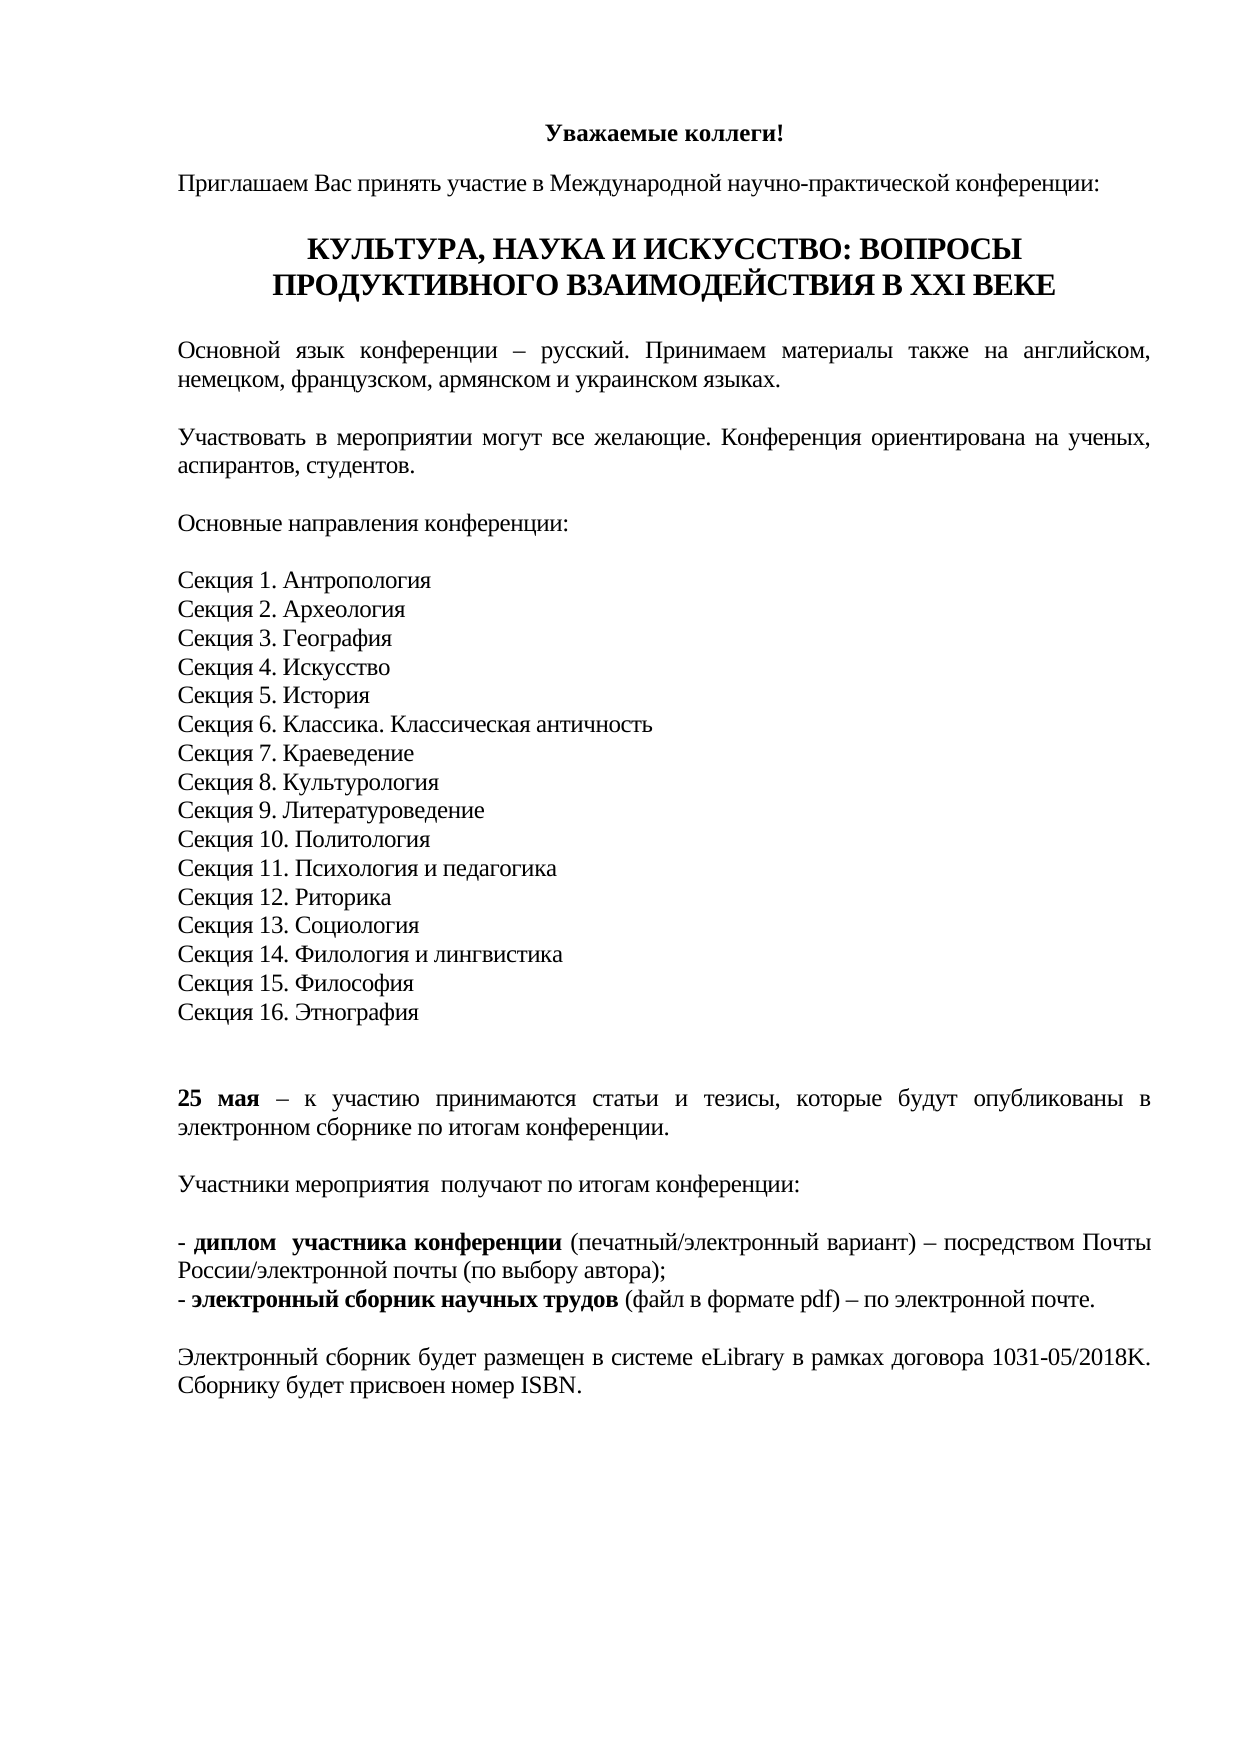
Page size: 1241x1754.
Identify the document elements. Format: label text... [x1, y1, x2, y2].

text Секция 11. Психология и педагогика [177, 853, 1152, 882]
text Секция 4. Искусство [177, 652, 1152, 680]
text Приглашаем Вас принять участие в Международной научно-практической конференции: [177, 168, 1152, 196]
text Секция 3. География [177, 623, 1152, 652]
text Уважаемые коллеги! [177, 118, 1152, 147]
text Участники мероприятия получают по итогам конференции: [177, 1169, 1152, 1198]
text КУЛЬТУРА, НАУКА И ИСКУССТВО: ВОПРОСЫ ПРОДУКТИВНОГО ВЗАИМОДЕЙСТВИЯ В XXI ВЕКЕ [177, 230, 307, 302]
text - электронный сборник научных трудов (файл в формате pdf) – по электронной почте. [177, 1284, 1152, 1313]
text Электронный сборник будет размещен в системе eLibrary в рамках договора 1031-05/2018K. Сборнику будет присвоен номер ISBN. [177, 1342, 1152, 1399]
text Секция 6. Классика. Классическая античность [177, 709, 1152, 738]
text Секция 12. Риторика [177, 882, 1152, 910]
text Секция 9. Литературоведение [177, 795, 1152, 824]
text Секция 8. Культурология [177, 767, 1152, 795]
text КУЛЬТУРА, НАУКА И ИСКУССТВО: ВОПРОСЫ ПРОДУКТИВНОГО ВЗАИМОДЕЙСТВИЯ В XXI ВЕКЕ [1022, 230, 1152, 302]
text Секция 5. История [177, 680, 1152, 709]
text Секция 1. Антропология [177, 565, 1152, 594]
text Участвовать в мероприятии могут все желающие. Конференция ориентирована на ученых, аспирантов, студентов. [177, 422, 1152, 479]
text Секция 7. Краеведение [177, 738, 1152, 767]
text Секция 13. Социология [177, 910, 1152, 939]
text Основной язык конференции – русский. Принимаем материалы также на английском, немецком, французском, армянском и украинском языках. [177, 335, 1152, 393]
text Секция 15. Философия [177, 968, 1152, 997]
text Секция 16. Этнография [177, 997, 1152, 1025]
text Секция 10. Политология [177, 824, 1152, 853]
text Основные направления конференции: [177, 508, 1152, 537]
text - диплом участника конференции (печатный/электронный вариант) – посредством Почты России/электронной почты (по выбору автора); [177, 1227, 1152, 1284]
text Секция 2. Археология [177, 594, 1152, 623]
text 25 мая – к участию принимаются статьи и тезисы, которые будут опубликованы в электронном сборнике по итогам конференции. [177, 1083, 1152, 1140]
text Секция 14. Филология и лингвистика [177, 939, 1152, 968]
